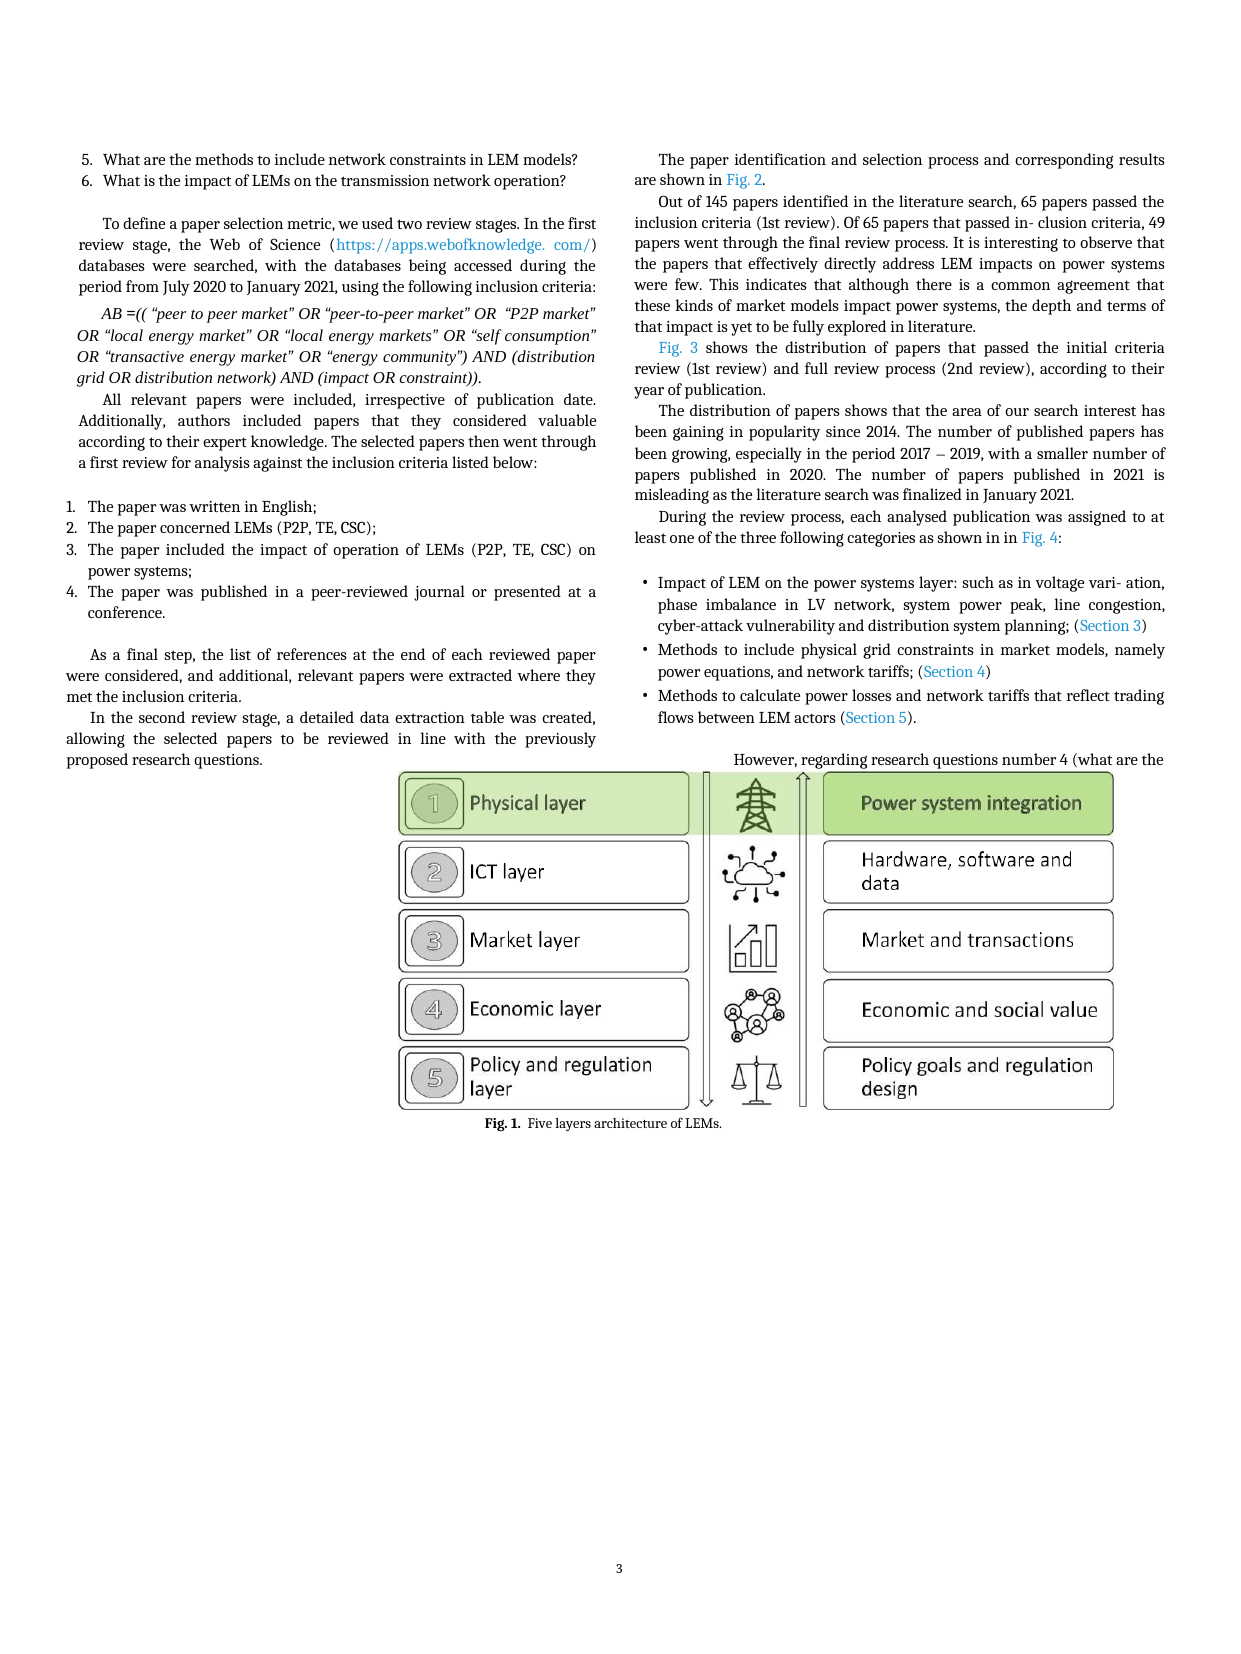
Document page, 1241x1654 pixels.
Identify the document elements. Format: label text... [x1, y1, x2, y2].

text During the review process, each analysed publication was assigned to at least one of the three following categories as shown in in Fig. 4: [634, 507, 1166, 547]
text However, regarding research questions number 4 (what are the [633, 750, 1164, 769]
list The paper was written in English; [66, 497, 597, 516]
text To define a paper selection metric, we used two review stages. In the first review stage, the Web of Science (https://apps.webofknowledge. com/) databases were searched, with the databases being accessed during the period from July 2020 to January 2021, using the following inclusion criteria: [78, 214, 597, 296]
list The paper concerned LEMs (P2P, TE, CSC); [66, 519, 597, 538]
list Impact of LEM on the power systems layer: such as in voltage vari- ation, phase imbalance in LV network, system power peak, line congestion, cyber-attack vulnerability and distribution system planning; (Section 3) [642, 571, 1166, 636]
text In the second review stage, a detailed data extraction table was created, allowing the selected papers to be reviewed in line with the previously proposed research questions. [66, 709, 597, 770]
list Methods to calculate power losses and network tariffs that reflect trading flows between LEM actors (Section 5). [642, 684, 1166, 727]
picture [398, 771, 1114, 1110]
text AB =(( “peer to peer market” OR “peer-to-peer market” OR “P2P market” OR “local energy market” OR “local energy markets” OR “self consumption” OR “transactive energy market” OR “energy community”) AND (distribution grid OR distribution network) AND (impact OR constraint)). [77, 301, 597, 387]
list Methods to include physical grid constraints in market models, namely power equations, and network tariffs; (Section 4) [642, 638, 1166, 681]
list The paper was published in a peer-reviewed journal or presented at a conference. [66, 582, 597, 622]
text The distribution of papers shows that the area of our search interest has been gaining in popularity since 2014. The number of published papers has been growing, especially in the period 2017 – 2019, with a smaller number of papers published in 2020. The number of papers published in 2021 is misleading as the literature search was finalized in January 2021. [634, 402, 1166, 505]
text All relevant papers were included, irrespective of publication date. Additionally, authors included papers that they considered valuable according to their expert knowledge. The selected papers then went through a first review for analysis against the inclusion criteria listed below: [78, 391, 597, 472]
list What are the methods to include network constraints in LEM models? [81, 150, 597, 169]
list What is the impact of LEMs on the transmission network operation? [81, 171, 597, 191]
list The paper included the impact of operation of LEMs (P2P, TE, CSC) on power systems; [66, 540, 597, 580]
text Fig. 1. Five layers architecture of LEMs. [484, 1115, 1168, 1132]
text The paper identification and selection process and corresponding results are shown in Fig. 2. [634, 150, 1166, 190]
text Out of 145 papers identified in the literature search, 65 papers passed the inclusion criteria (1st review). Of 65 papers that passed in- clusion criteria, 49 papers went through the final review process. It is interesting to observe that the papers that effectively directly address LEM impacts on power systems were few. This indicates that although there is a common agreement that these kinds of market models impact power systems, the depth and terms of that impact is yet to be fully explored in literature. [634, 192, 1166, 336]
text Fig. 3 shows the distribution of papers that passed the initial criteria review (1st review) and full review process (2nd review), according to their year of publication. [634, 339, 1166, 399]
text As a final step, the list of references at the end of each reviewed paper were considered, and additional, relevant papers were extracted where they met the inclusion criteria. [66, 646, 597, 707]
